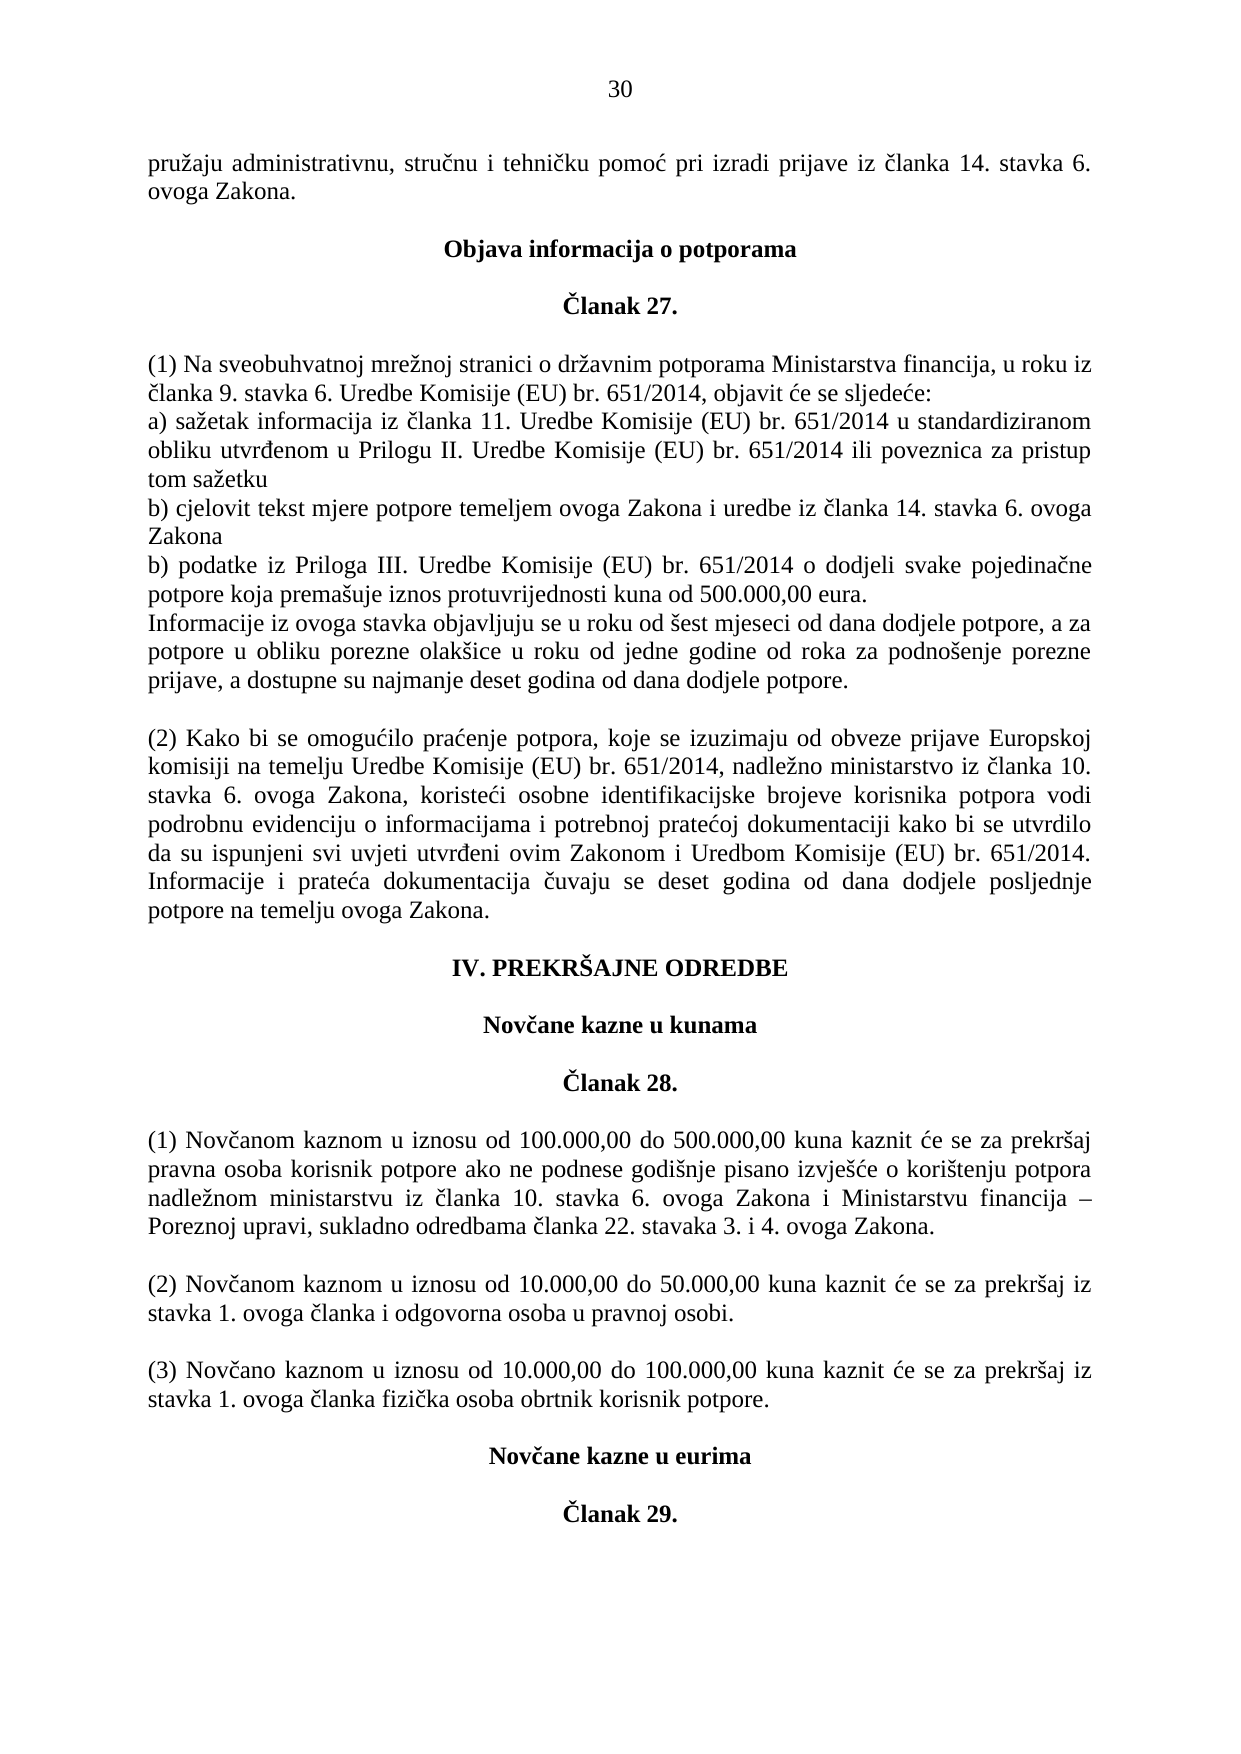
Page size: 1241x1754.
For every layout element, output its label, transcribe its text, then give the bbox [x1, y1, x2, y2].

text b) podatke iz Priloga III. Uredbe Komisije (EU) br. 651/2014 o dodjeli svake pojedinačne potpore koja premašuje iznos protuvrijednosti kuna od 500.000,00 eura. [148, 550, 1093, 608]
text IV. PREKRŠAJNE ODREDBE [148, 953, 1093, 981]
text (2) Novčanom kaznom u iznosu od 10.000,00 do 50.000,00 kuna kaznit će se za prekršaj iz stavka 1. ovoga članka i odgovorna osoba u pravnoj osobi. [148, 1269, 1093, 1326]
text Članak 29. [148, 1499, 1093, 1528]
text (1) Novčanom kaznom u iznosu od 100.000,00 do 500.000,00 kuna kaznit će se za prekršaj pravna osoba korisnik potpore ako ne podnese godišnje pisano izvješće o korištenju potpora nadležnom ministarstvu iz članka 10. stavka 6. ovoga Zakona i Ministarstvu financija – Poreznoj upravi, sukladno odredbama članka 22. stavaka 3. i 4. ovoga Zakona. [148, 1125, 1093, 1240]
text (3) Novčano kaznom u iznosu od 10.000,00 do 100.000,00 kuna kaznit će se za prekršaj iz stavka 1. ovoga članka fizička osoba obrtnik korisnik potpore. [148, 1355, 1093, 1413]
text Objava informacija o potporama [148, 234, 1093, 263]
text Članak 27. [148, 291, 1093, 320]
text Novčane kazne u eurima [148, 1441, 1093, 1470]
text Informacije iz ovoga stavka objavljuju se u roku od šest mjeseci od dana dodjele potpore, a za potpore u obliku porezne olakšice u roku od jedne godine od roka za podnošenje porezne prijave, a dostupne su najmanje deset godina od dana dodjele potpore. [148, 608, 1093, 694]
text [148, 148, 1093, 205]
text (2) Kako bi se omogućilo praćenje potpora, koje se izuzimaju od obveze prijave Europskoj komisiji na temelju Uredbe Komisije (EU) br. 651/2014, nadležno ministarstvo iz članka 10. stavka 6. ovoga Zakona, koristeći osobne identifikacijske brojeve korisnika potpora vodi podrobnu evidenciju o informacijama i potrebnoj pratećoj dokumentaciji kako bi se utvrdilo da su ispunjeni svi uvjeti utvrđeni ovim Zakonom i Uredbom Komisije (EU) br. 651/2014. Informacije i prateća dokumentacija čuvaju se deset godina od dana dodjele posljednje potpore na temelju ovoga Zakona. [148, 723, 1093, 924]
text Članak 28. [148, 1068, 1093, 1096]
text (1) Na sveobuhvatnoj mrežnoj stranici o državnim potporama Ministarstva financija, u roku iz članka 9. stavka 6. Uredbe Komisije (EU) br. 651/2014, objavit će se sljedeće: [148, 349, 1093, 406]
text a) sažetak informacija iz članka 11. Uredbe Komisije (EU) br. 651/2014 u standardiziranom obliku utvrđenom u Prilogu II. Uredbe Komisije (EU) br. 651/2014 ili poveznica za pristup tom sažetku [148, 406, 1093, 493]
text Novčane kazne u kunama [148, 1010, 1093, 1039]
text b) cjelovit tekst mjere potpore temeljem ovoga Zakona i uredbe iz članka 14. stavka 6. ovoga Zakona [148, 493, 1093, 550]
